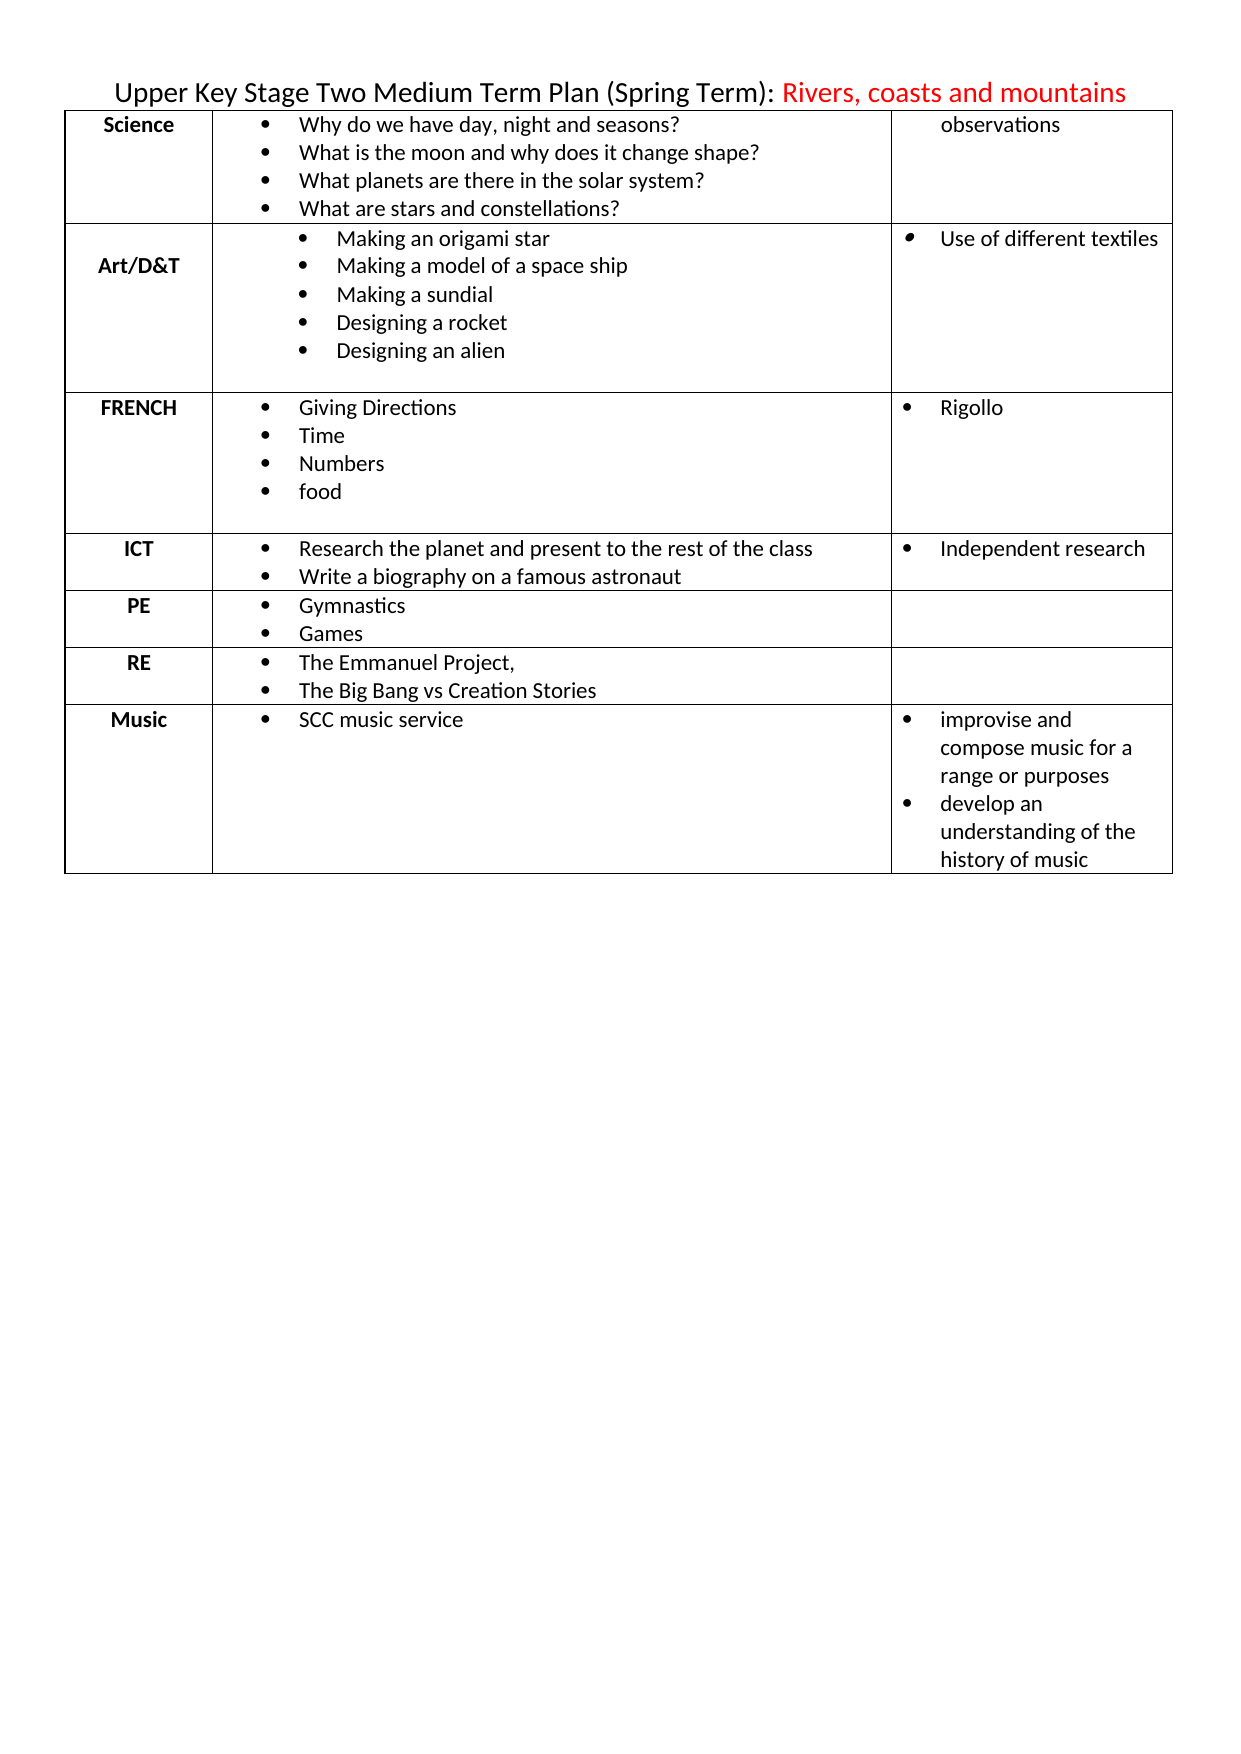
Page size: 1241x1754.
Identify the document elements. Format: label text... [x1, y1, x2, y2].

table_cell Science [66, 111, 212, 223]
table_cell RE [66, 648, 212, 704]
table_cell [892, 648, 1172, 704]
table_cell ICT [66, 534, 212, 590]
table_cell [892, 111, 1172, 223]
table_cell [213, 111, 891, 223]
table_cell Giving Directions Time Numbers food [213, 393, 891, 533]
table_cell SCC music service [213, 705, 891, 873]
table_cell Art/D&T [66, 224, 212, 392]
table_cell FRENCH [66, 393, 212, 533]
table_cell Music [66, 705, 212, 873]
table_cell Research the planet and present to the rest of the class Write a biography on a famous astronaut [213, 534, 891, 590]
table_cell improvise and compose music for a range or purposes develop an understanding of the history of music [892, 705, 1172, 873]
table_cell Gymnastics Games [213, 591, 891, 647]
table_cell Rigollo [892, 393, 1172, 533]
table_cell Independent research [892, 534, 1172, 590]
table_cell Use of different textiles [892, 224, 1172, 392]
table_cell The Emmanuel Project, The Big Bang vs Creation Stories [213, 648, 891, 704]
table_cell Making an origami star Making a model of a space ship Making a sundial Designing a rocket Designing an alien [213, 224, 891, 392]
table_cell PE [66, 591, 212, 647]
table_cell [892, 591, 1172, 647]
